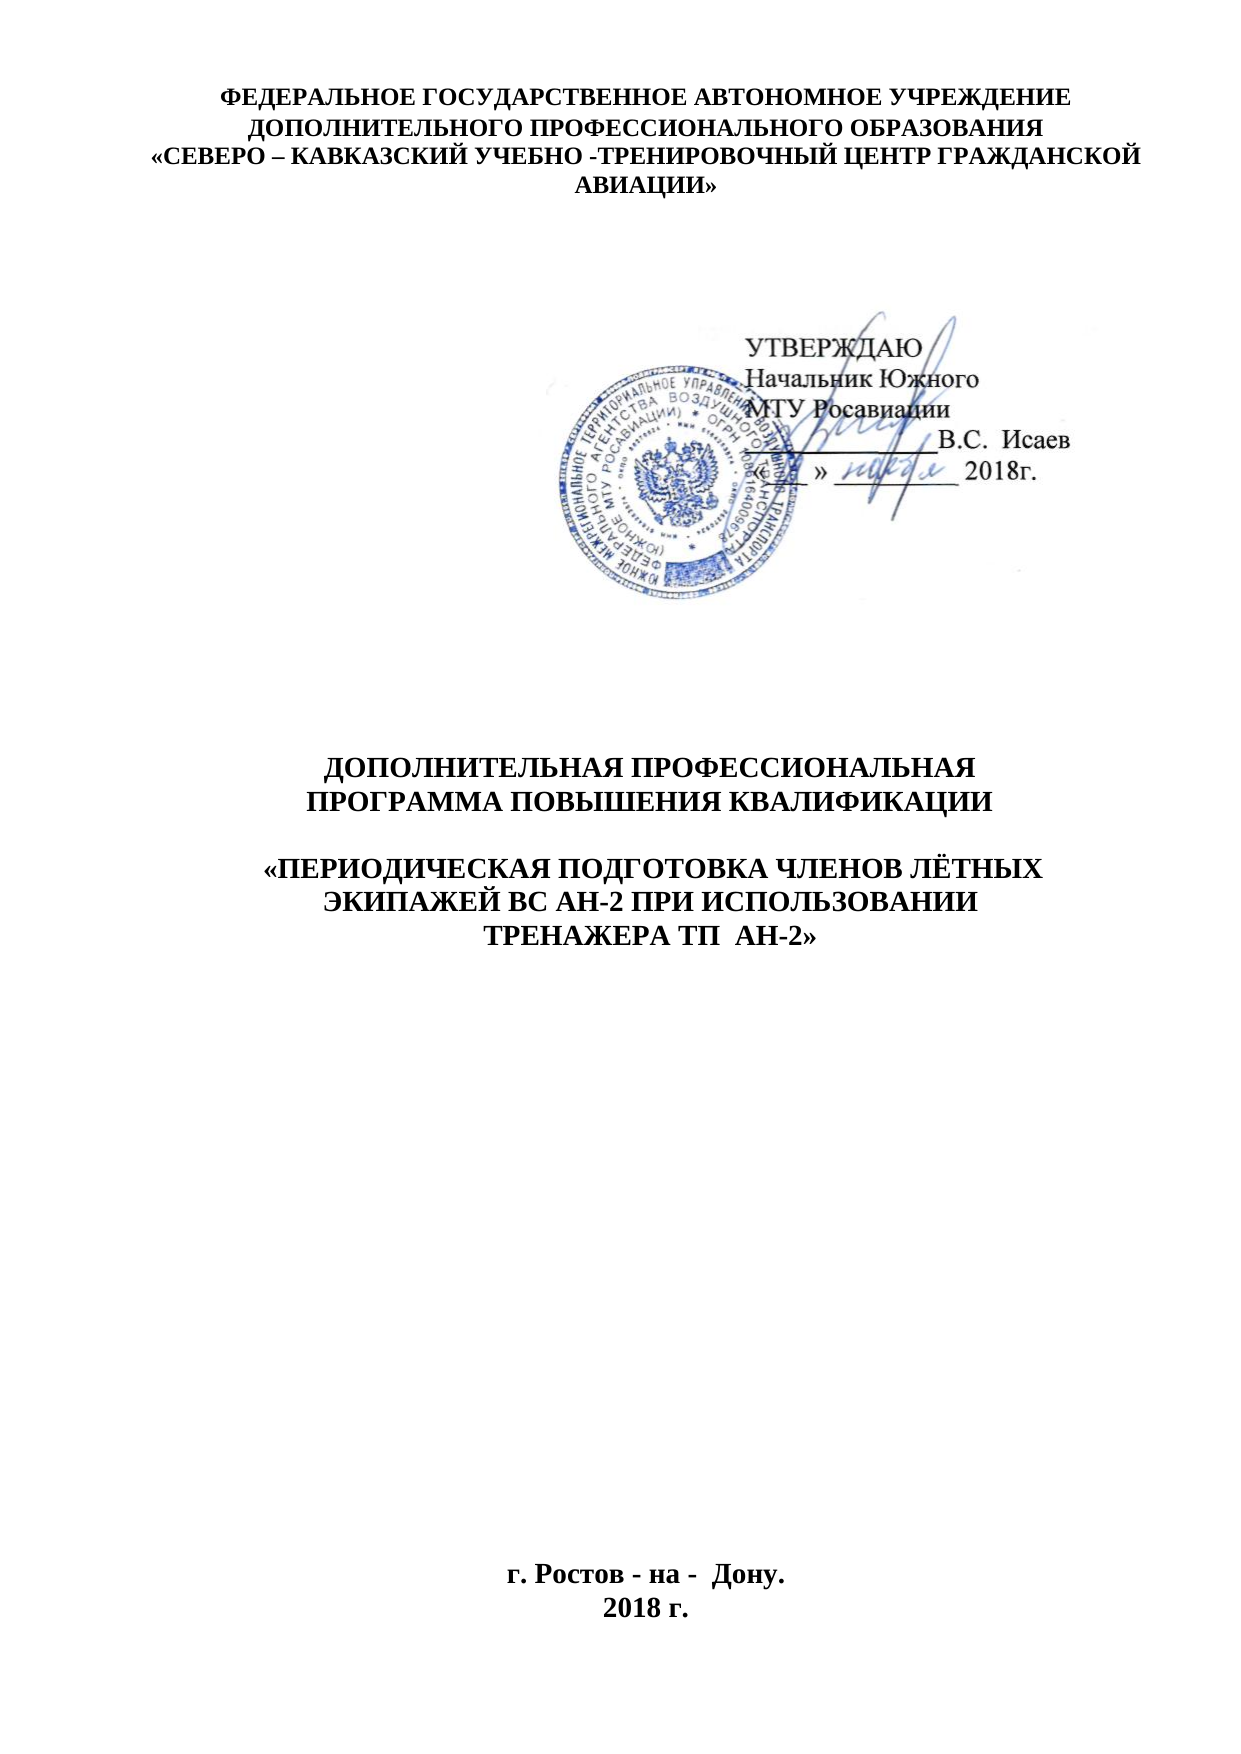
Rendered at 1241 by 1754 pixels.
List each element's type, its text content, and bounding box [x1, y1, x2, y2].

subtitle ДОПОЛНИТЕЛЬНАЯ ПРОФЕССИОНАЛЬНАЯ [161, 750, 1139, 784]
text 2018 г. [129, 1590, 1162, 1623]
text ЭКИПАЖЕЙ ВС АН-2 ПРИ ИСПОЛЬЗОВАНИИ [243, 884, 1057, 918]
text «СЕВЕРО – КАВКАЗСКИЙ УЧЕБНО -ТРЕНИРОВОЧНЫЙ ЦЕНТР ГРАЖДАНСКОЙ АВИАЦИИ» [129, 141, 1162, 199]
text г. Ростов - на - Дону. [129, 1556, 1162, 1590]
text ТРЕНАЖЕРА ТП АН-2» [243, 918, 1057, 952]
picture [522, 301, 1108, 620]
text ФЕДЕРАЛЬНОЕ ГОСУДАРСТВЕННОЕ АВТОНОМНОЕ УЧРЕЖДЕНИЕ [129, 79, 1162, 113]
subtitle ПРОГРАММА ПОВЫШЕНИЯ КВАЛИФИКАЦИИ [161, 784, 1139, 817]
text ДОПОЛНИТЕЛЬНОГО ПРОФЕССИОНАЛЬНОГО ОБРАЗОВАНИЯ [129, 113, 1162, 141]
subtitle «ПЕРИОДИЧЕСКАЯ ПОДГОТОВКА ЧЛЕНОВ ЛЁТНЫХ [161, 851, 1139, 884]
